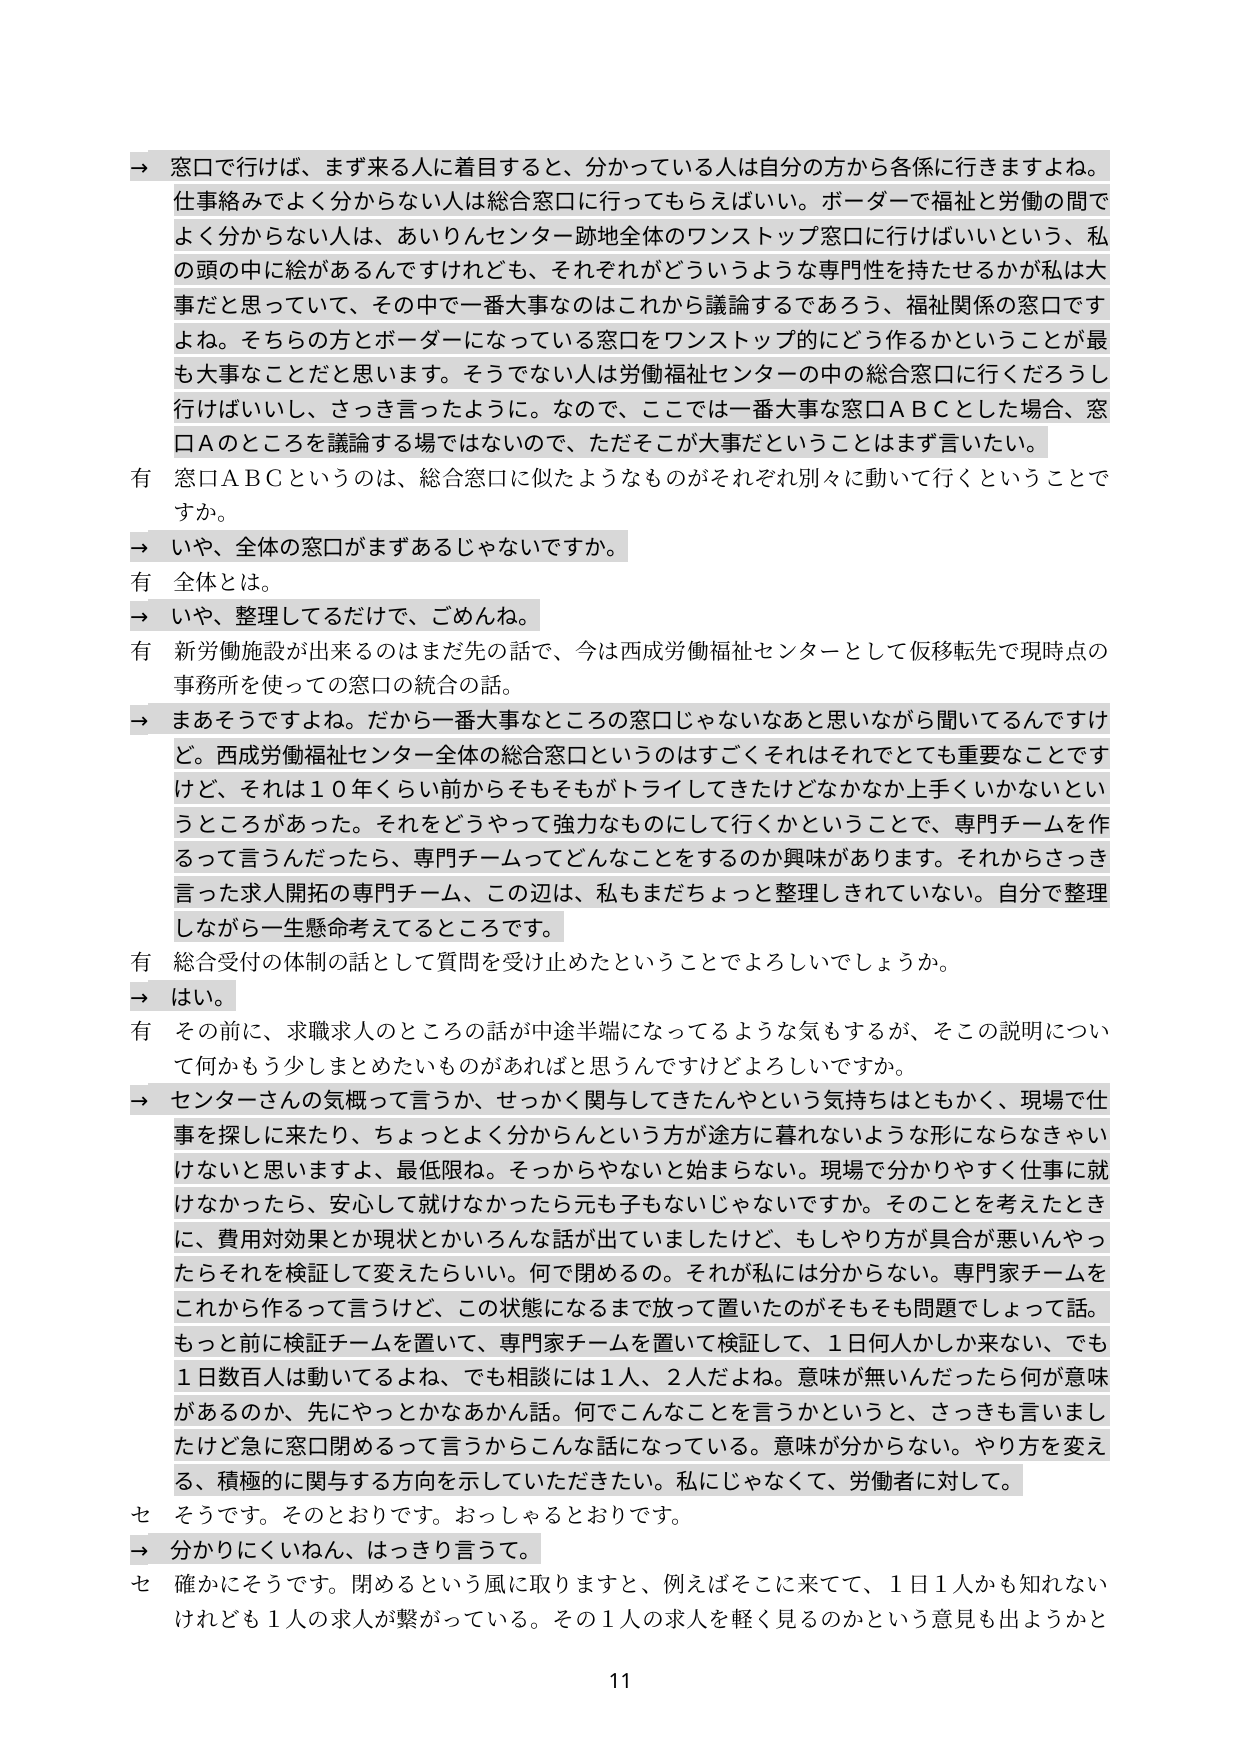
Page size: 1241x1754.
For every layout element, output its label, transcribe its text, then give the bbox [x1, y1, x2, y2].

text 有 窓口ＡＢＣというのは、総合窓口に似たようなものがそれぞれ別々に動いて行くということですか。 [130, 459, 1110, 529]
text → はい。 [130, 978, 1110, 1013]
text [130, 1566, 1110, 1635]
text → いや、全体の窓口がまずあるじゃないですか。 [130, 529, 1110, 563]
text → 窓口で行けば、まず来る人に着目すると、分かっている人は自分の方から各係に行きますよね。仕事絡みでよく分からない人は総合窓口に行ってもらえばいい。ボーダーで福祉と労働の間でよく分からない人は、あいりんセンター跡地全体のワンストップ窓口に行けばいいという、私の頭の中に絵があるんですけれども、それぞれがどういうような専門性を持たせるかが私は大事だと思っていて、その中で一番大事なのはこれから議論するであろう、福祉関係の窓口ですよね。そちらの方とボーダーになっている窓口をワンストップ的にどう作るかということが最も大事なことだと思います。そうでない人は労働福祉センターの中の総合窓口に行くだろうし行けばいいし、さっき言ったように。なので、ここでは一番大事な窓口ＡＢＣとした場合、窓口Ａのところを議論する場ではないので、ただそこが大事だということはまず言いたい。 [130, 181, 1110, 459]
text 有 総合受付の体制の話として質問を受け止めたということでよろしいでしょうか。 [130, 944, 1110, 978]
text → まあそうですよね。だから一番大事なところの窓口じゃないなあと思いながら聞いてるんですけど。西成労働福祉センター全体の総合窓口というのはすごくそれはそれでとても重要なことですけど、それは１０年くらい前からそもそもがトライしてきたけどなかなか上手くいかないというところがあった。それをどうやって強力なものにして行くかということで、専門チームを作るって言うんだったら、専門チームってどんなことをするのか興味があります。それからさっき言った求人開拓の専門チーム、この辺は、私もまだちょっと整理しきれていない。自分で整理しながら一生懸命考えてるところです。 [130, 734, 1110, 944]
text → いや、整理してるだけで、ごめんね。 [130, 598, 1110, 632]
text 有 新労働施設が出来るのはまだ先の話で、今は西成労働福祉センターとして仮移転先で現時点の事務所を使っての窓口の統合の話。 [130, 632, 1110, 702]
text 有 全体とは。 [130, 563, 1110, 598]
text → 分かりにくいねん、はっきり言うて。 [130, 1532, 1110, 1566]
text 有 その前に、求職求人のところの話が中途半端になってるような気もするが、そこの説明について何かもう少しまとめたいものがあればと思うんですけどよろしいですか。 [130, 1013, 1110, 1082]
text セ そうです。そのとおりです。おっしゃるとおりです。 [130, 1497, 1110, 1532]
text → センターさんの気概って言うか、せっかく関与してきたんやという気持ちはともかく、現場で仕事を探しに来たり、ちょっとよく分からんという方が途方に暮れないような形にならなきゃいけないと思いますよ、最低限ね。そっからやないと始まらない。現場で分かりやすく仕事に就けなかったら、安心して就けなかったら元も子もないじゃないですか。そのことを考えたときに、費用対効果とか現状とかいろんな話が出ていましたけど、もしやり方が具合が悪いんやったらそれを検証して変えたらいい。何で閉めるの。それが私には分からない。専門家チームをこれから作るって言うけど、この状態になるまで放って置いたのがそもそも問題でしょって話。もっと前に検証チームを置いて、専門家チームを置いて検証して、１日何人かしか来ない、でも１日数百人は動いてるよね、でも相談には１人、２人だよね。意味が無いんだったら何が意味があるのか、先にやっとかなあかん話。何でこんなことを言うかというと、さっきも言いましたけど急に窓口閉めるって言うからこんな話になっている。意味が分からない。やり方を変える、積極的に関与する方向を示していただきたい。私にじゃなくて、労働者に対して。 [130, 1115, 1110, 1497]
